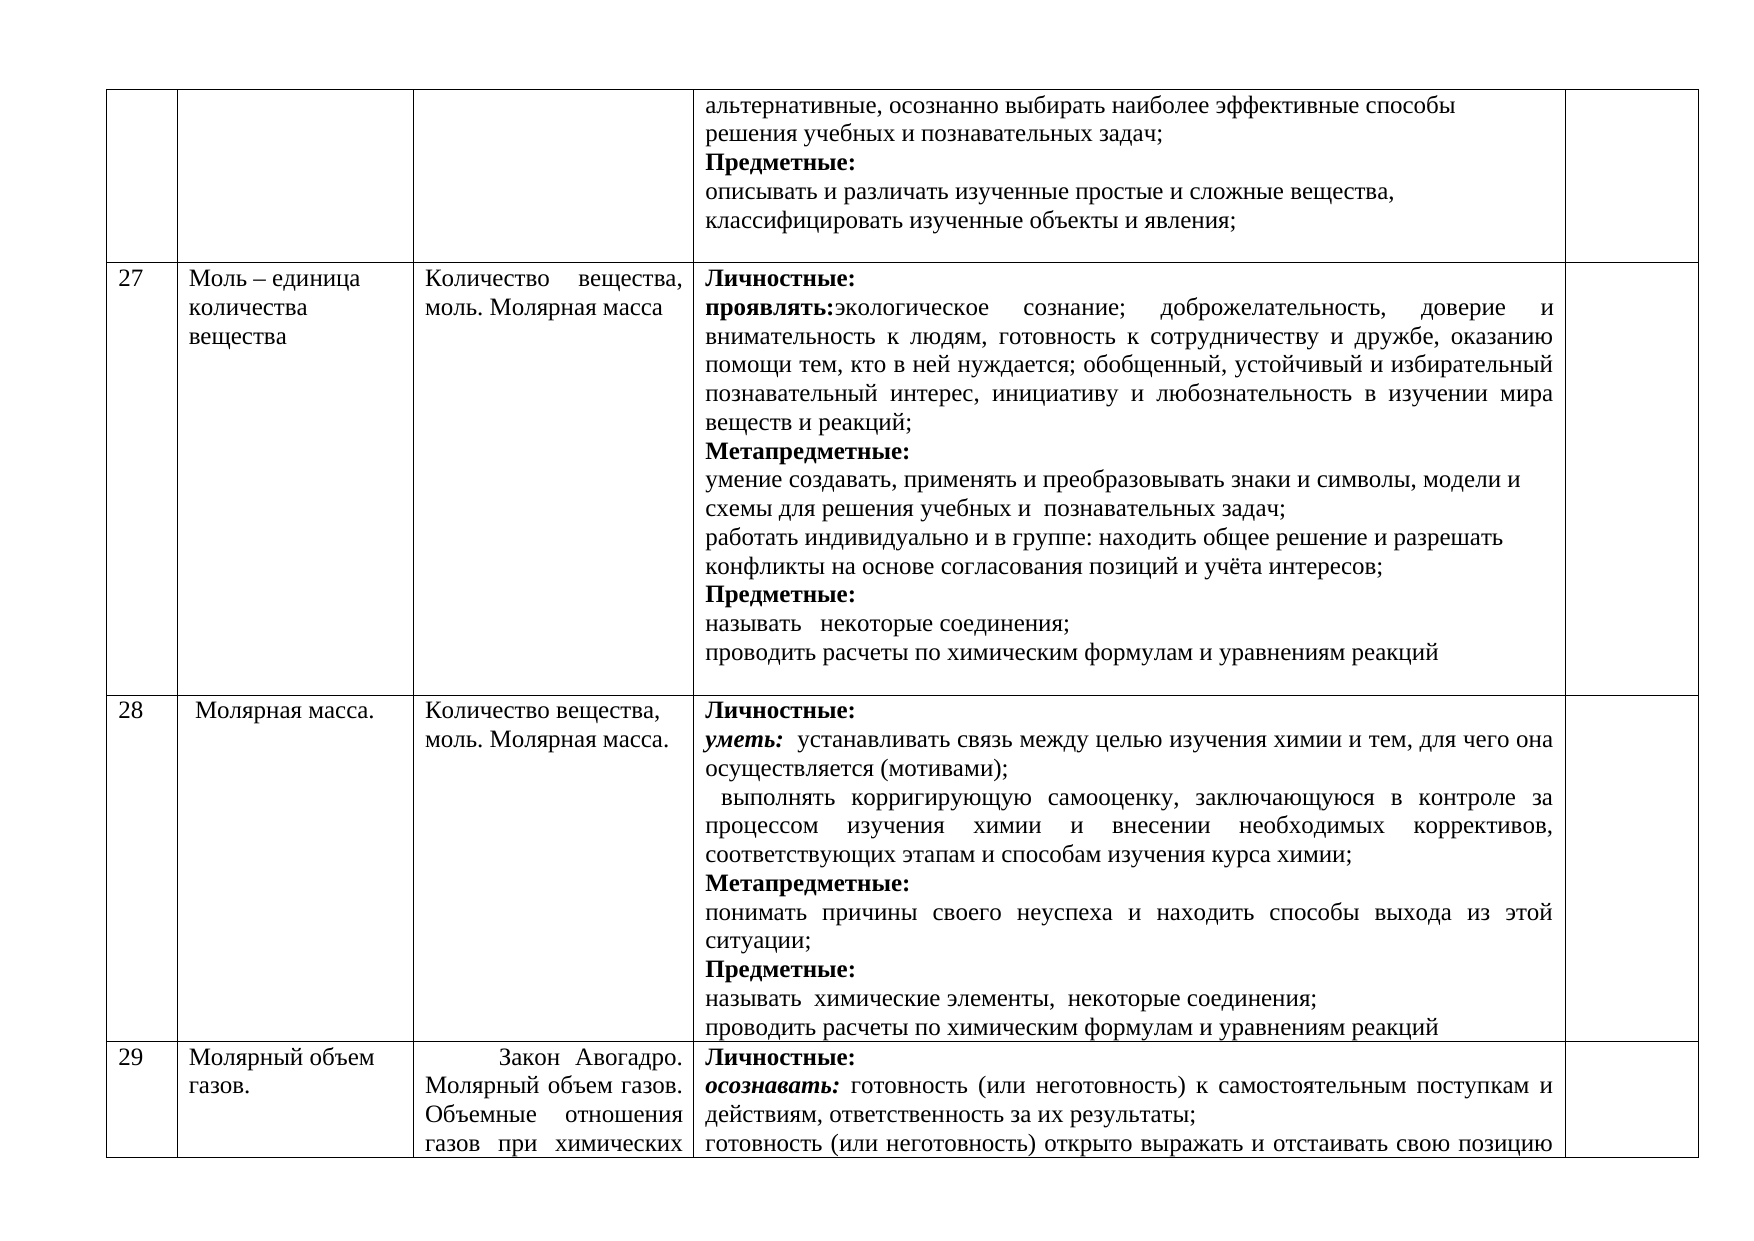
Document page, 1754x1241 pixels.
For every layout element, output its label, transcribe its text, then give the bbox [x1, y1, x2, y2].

table_cell 28 [107, 696, 177, 1041]
table_cell Личностные: проявлять:экологическое сознание; доброжелательность, доверие и внимательность к людям, готовность к сотрудничеству и дружбе, оказанию помощи тем, кто в ней нуждается; обобщенный, устойчивый и избирательный познавательный интерес, инициативу и любознательность в изучении мира веществ и реакций; Метапредметные: умение создавать, применять и преобразовывать знаки и символы, модели и схемы для решения учебных и познавательных задач; работать индивидуально и в группе: находить общее решение и разрешать конфликты на основе согласования позиций и учёта интересов; Предметные: называть некоторые соединения; проводить расчеты по химическим формулам и уравнениям реакций [694, 263, 1565, 694]
table_cell Количество вещества, моль. Молярная масса [414, 263, 693, 694]
table_cell 29 [107, 1042, 177, 1157]
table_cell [414, 90, 693, 262]
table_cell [694, 1042, 1565, 1157]
table_cell 27 [107, 263, 177, 694]
table_cell 26 [107, 90, 177, 262]
table_cell [1566, 696, 1698, 1041]
table_cell Личностные: уметь: устанавливать связь между целью изучения химии и тем, для чего она осуществляется (мотивами); выполнять корригирующую самооценку, заключающуюся в контроле за процессом изучения химии и внесении необходимых коррективов, соответствующих этапам и способам изучения курса химии; Метапредметные: понимать причины своего неуспеха и находить способы выхода из этой ситуации; Предметные: называть химические элементы, некоторые соединения; проводить расчеты по химическим формулам и уравнениям реакций [694, 696, 1565, 1041]
table_cell [1566, 263, 1698, 694]
table_cell [1566, 90, 1698, 262]
table_cell [1566, 1042, 1698, 1157]
table_cell Моль – единица количества вещества [178, 263, 413, 694]
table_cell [178, 90, 413, 262]
table_cell Молярная масса. [178, 696, 413, 1041]
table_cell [414, 1042, 693, 1157]
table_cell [694, 90, 1565, 262]
table_cell Количество вещества, моль. Молярная масса. [414, 696, 693, 1041]
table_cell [178, 1042, 413, 1157]
